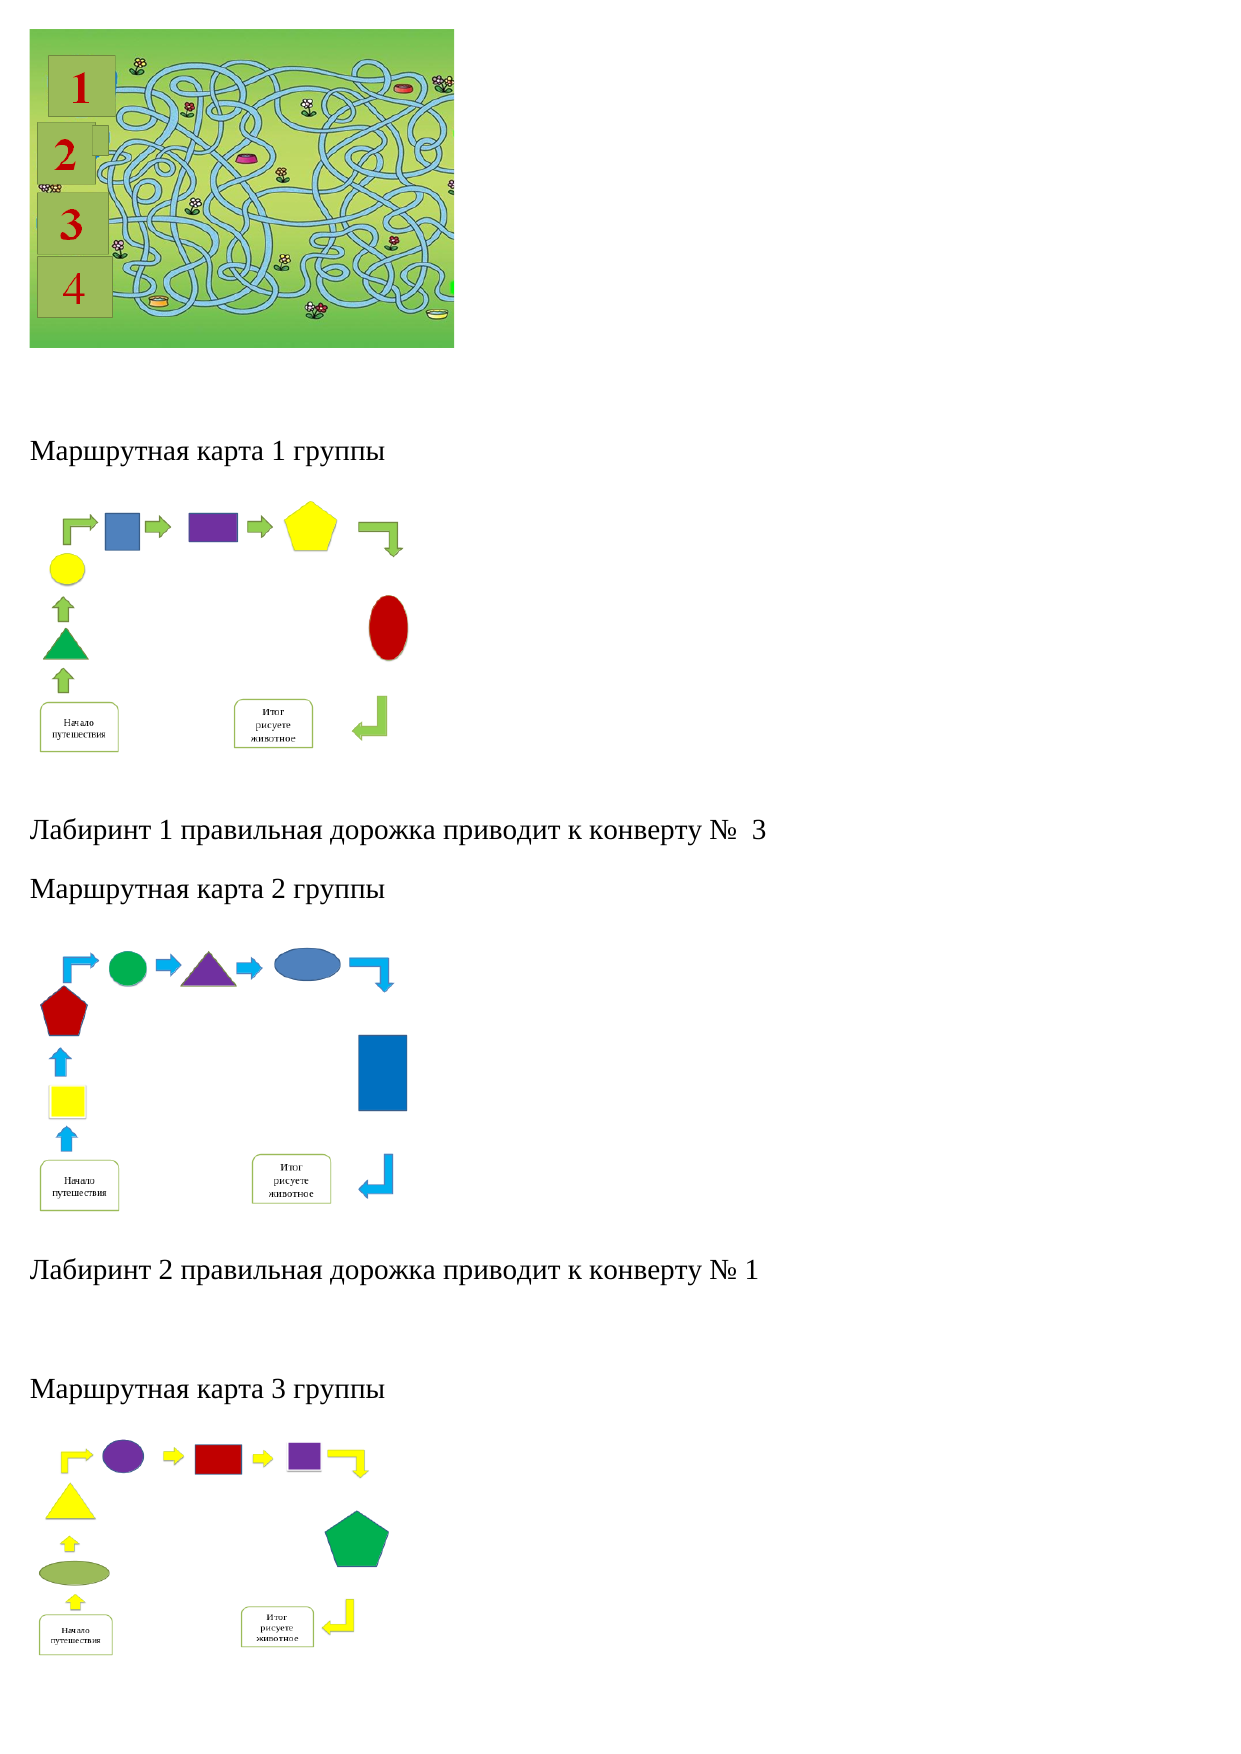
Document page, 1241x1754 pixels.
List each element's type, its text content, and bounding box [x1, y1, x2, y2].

text Маршрутная карта 3 группы [29, 1371, 1211, 1404]
text Маршрутная карта 1 группы [29, 433, 1211, 467]
text Лабиринт 1 правильная дорожка приводит к конверту № 3 [29, 812, 1211, 846]
text Лабиринт 2 правильная дорожка приводит к конверту № 1 [29, 1252, 1211, 1286]
picture [29, 29, 455, 348]
text Маршрутная карта 2 группы [29, 871, 1211, 905]
